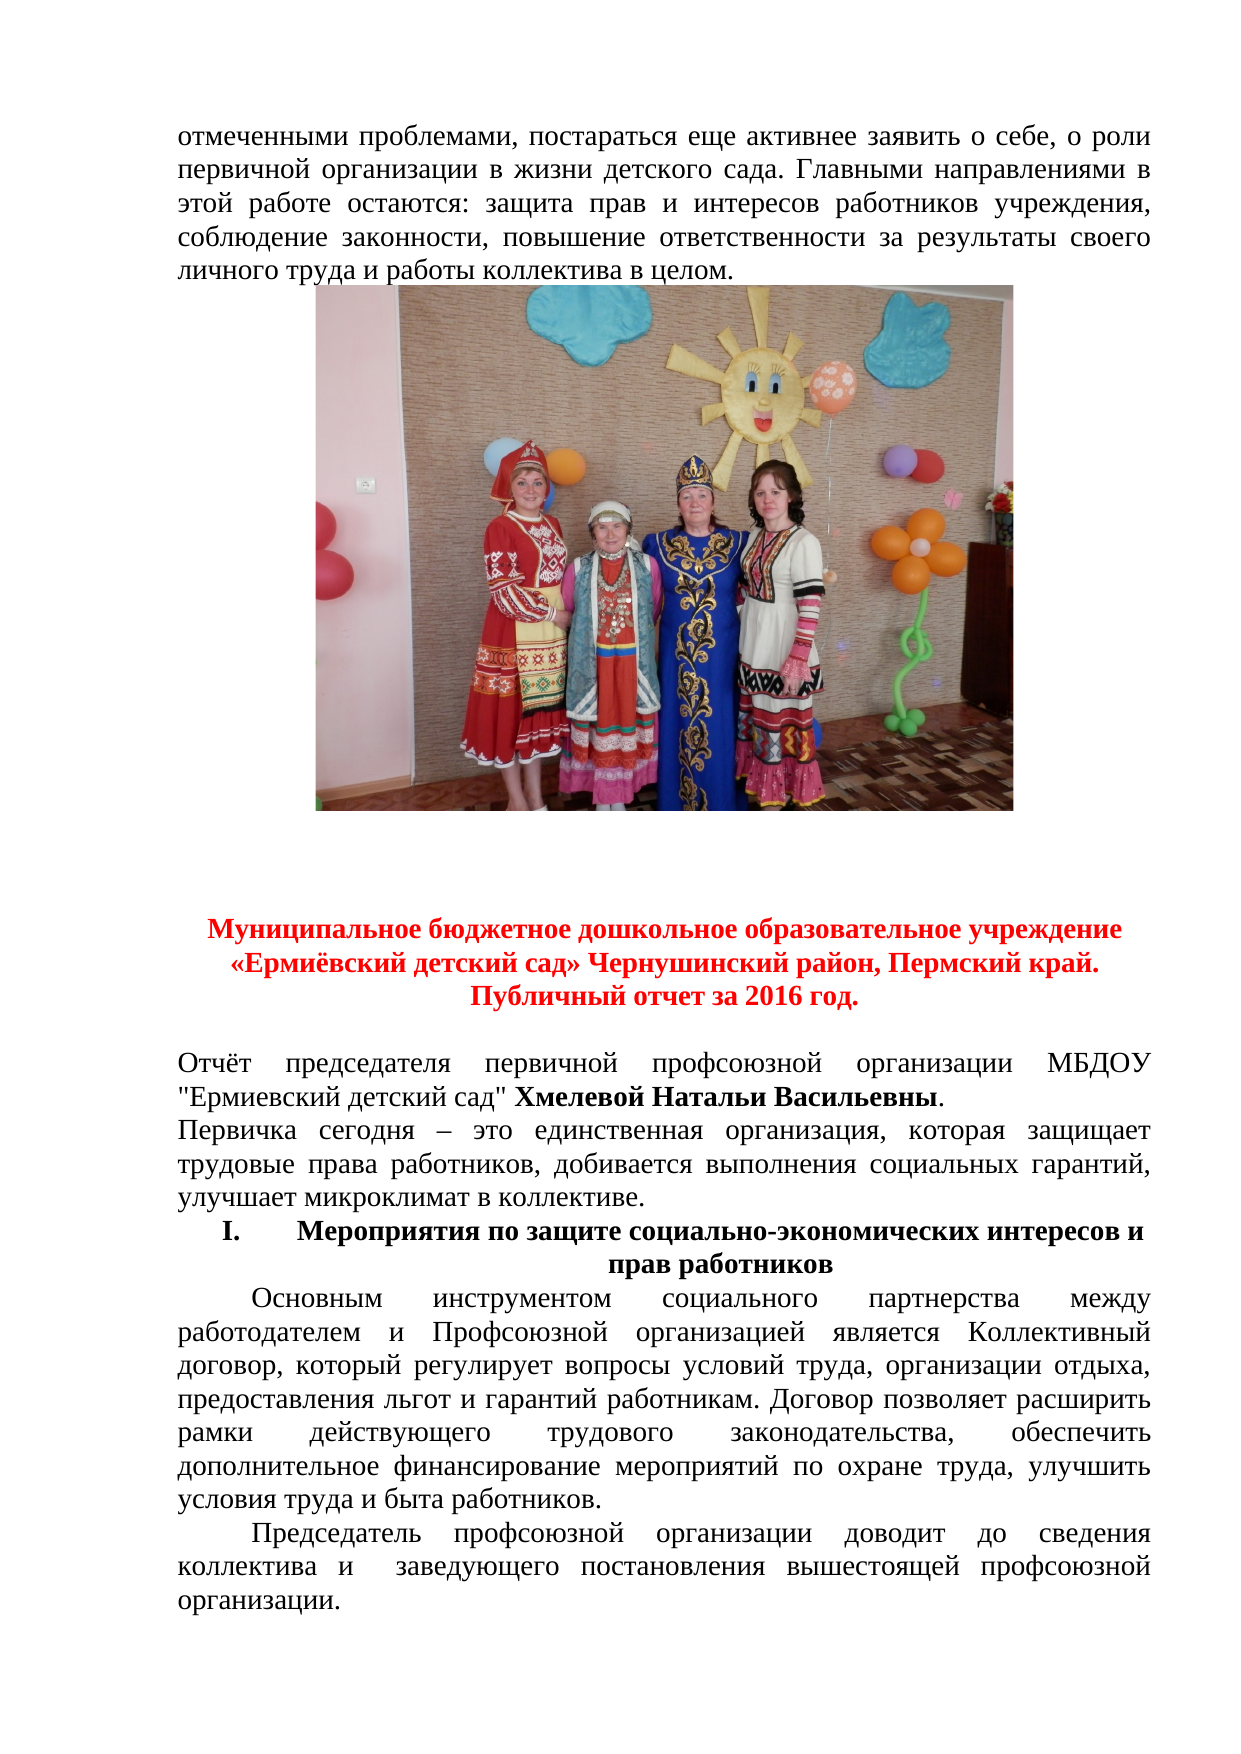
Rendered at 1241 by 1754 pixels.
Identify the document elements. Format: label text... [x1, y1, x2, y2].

list Мероприятия по защите социально-экономических интересов и прав работников [215, 1213, 1152, 1280]
text Первичка сегодня – это единственная организация, которая защищает трудовые права работников, добивается выполнения социальных гарантий, улучшает микроклимат в коллективе. [177, 1112, 1152, 1213]
picture [315, 285, 1014, 811]
text Председатель профсоюзной организации доводит до сведения коллектива и заведующего постановления вышестоящей профсоюзной организации. [177, 1515, 1152, 1616]
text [177, 118, 1152, 286]
text Муниципальное бюджетное дошкольное образовательное учреждение «Ермиёвский детский сад» Чернушинский район, Пермский край. Публичный отчет за 2016 год. [177, 911, 1152, 1012]
text Основным инструментом социального партнерства между работодателем и Профсоюзной организацией является Коллективный договор, который регулирует вопросы условий труда, организации отдыха, предоставления льгот и гарантий работникам. Договор позволяет расширить рамки действующего трудового законодательства, обеспечить дополнительное финансирование мероприятий по охране труда, улучшить условия труда и быта работников. [177, 1280, 1152, 1515]
text Отчёт председателя первичной профсоюзной организации МБДОУ "Ермиевский детский сад" Хмелевой Натальи Васильевны. [177, 1045, 1152, 1112]
